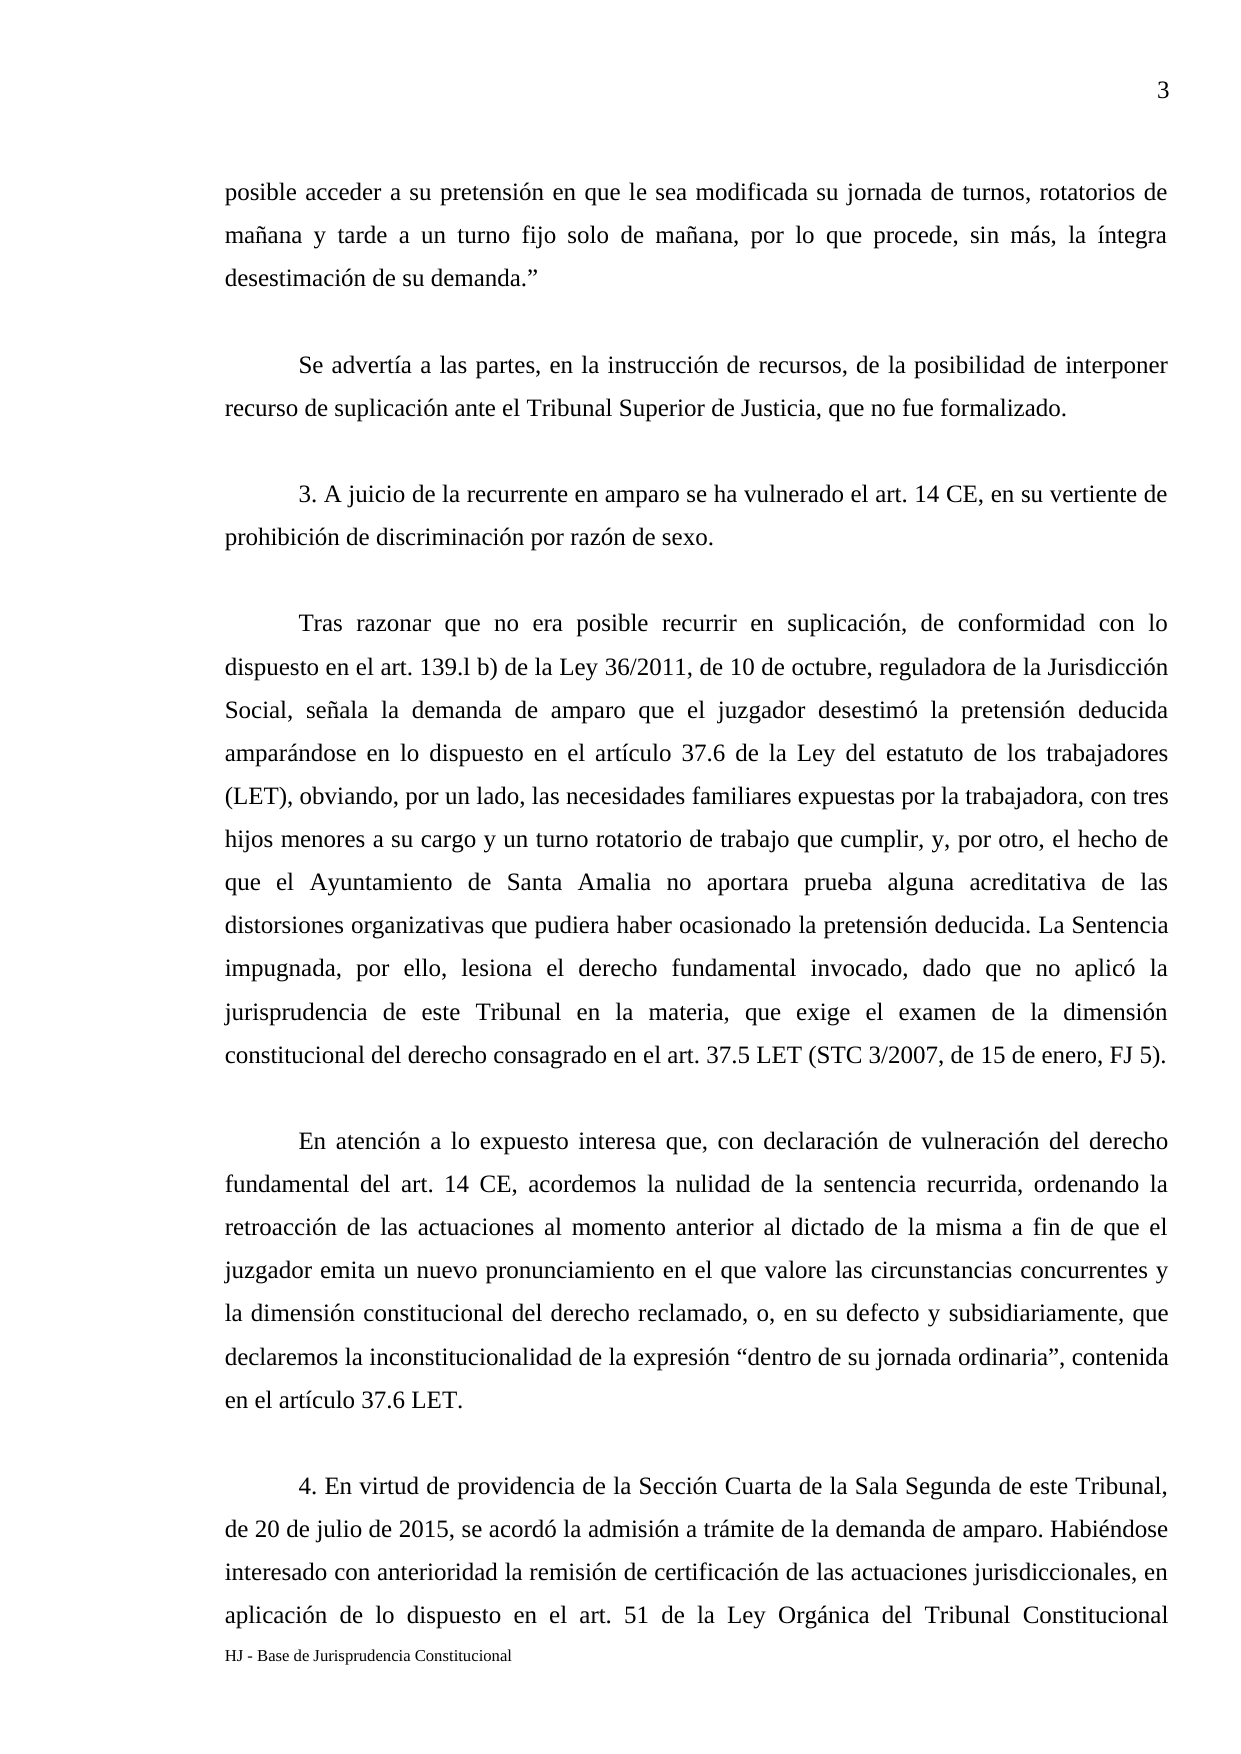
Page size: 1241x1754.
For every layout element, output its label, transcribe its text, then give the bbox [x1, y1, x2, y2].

text Se advertía a las partes, en la instrucción de recursos, de la posibilidad de interponer recurso de suplicación ante el Tribunal Superior de Justicia, que no fue formalizado. [224, 350, 1169, 422]
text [224, 177, 1169, 292]
text Tras razonar que no era posible recurrir en suplicación, de conformidad con lo dispuesto en el art. 139.l b) de la Ley 36/2011, de 10 de octubre, reguladora de la Jurisdicción Social, señala la demanda de amparo que el juzgador desestimó la pretensión deducida amparándose en lo dispuesto en el artículo 37.6 de la Ley del estatuto de los trabajadores (LET), obviando, por un lado, las necesidades familiares expuestas por la trabajadora, con tres hijos menores a su cargo y un turno rotatorio de trabajo que cumplir, y, por otro, el hecho de que el Ayuntamiento de Santa Amalia no aportara prueba alguna acreditativa de las distorsiones organizativas que pudiera haber ocasionado la pretensión deducida. La Sentencia impugnada, por ello, lesiona el derecho fundamental invocado, dado que no aplicó la jurisprudencia de este Tribunal en la materia, que exige el examen de la dimensión constitucional del derecho consagrado en el art. 37.5 LET (STC 3/2007, de 15 de enero, FJ 5). [224, 608, 1169, 1068]
text 3. A juicio de la recurrente en amparo se ha vulnerado el art. 14 CE, en su vertiente de prohibición de discriminación por razón de sexo. [224, 479, 1169, 551]
text En atención a lo expuesto interesa que, con declaración de vulneración del derecho fundamental del art. 14 CE, acordemos la nulidad de la sentencia recurrida, ordenando la retroacción de las actuaciones al momento anterior al dictado de la misma a fin de que el juzgador emita un nuevo pronunciamiento en el que valore las circunstancias concurrentes y la dimensión constitucional del derecho reclamado, o, en su defecto y subsidiariamente, que declaremos la inconstitucionalidad de la expresión “dentro de su jornada ordinaria”, contenida en el artículo 37.6 LET. [224, 1126, 1169, 1413]
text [224, 1471, 1169, 1629]
